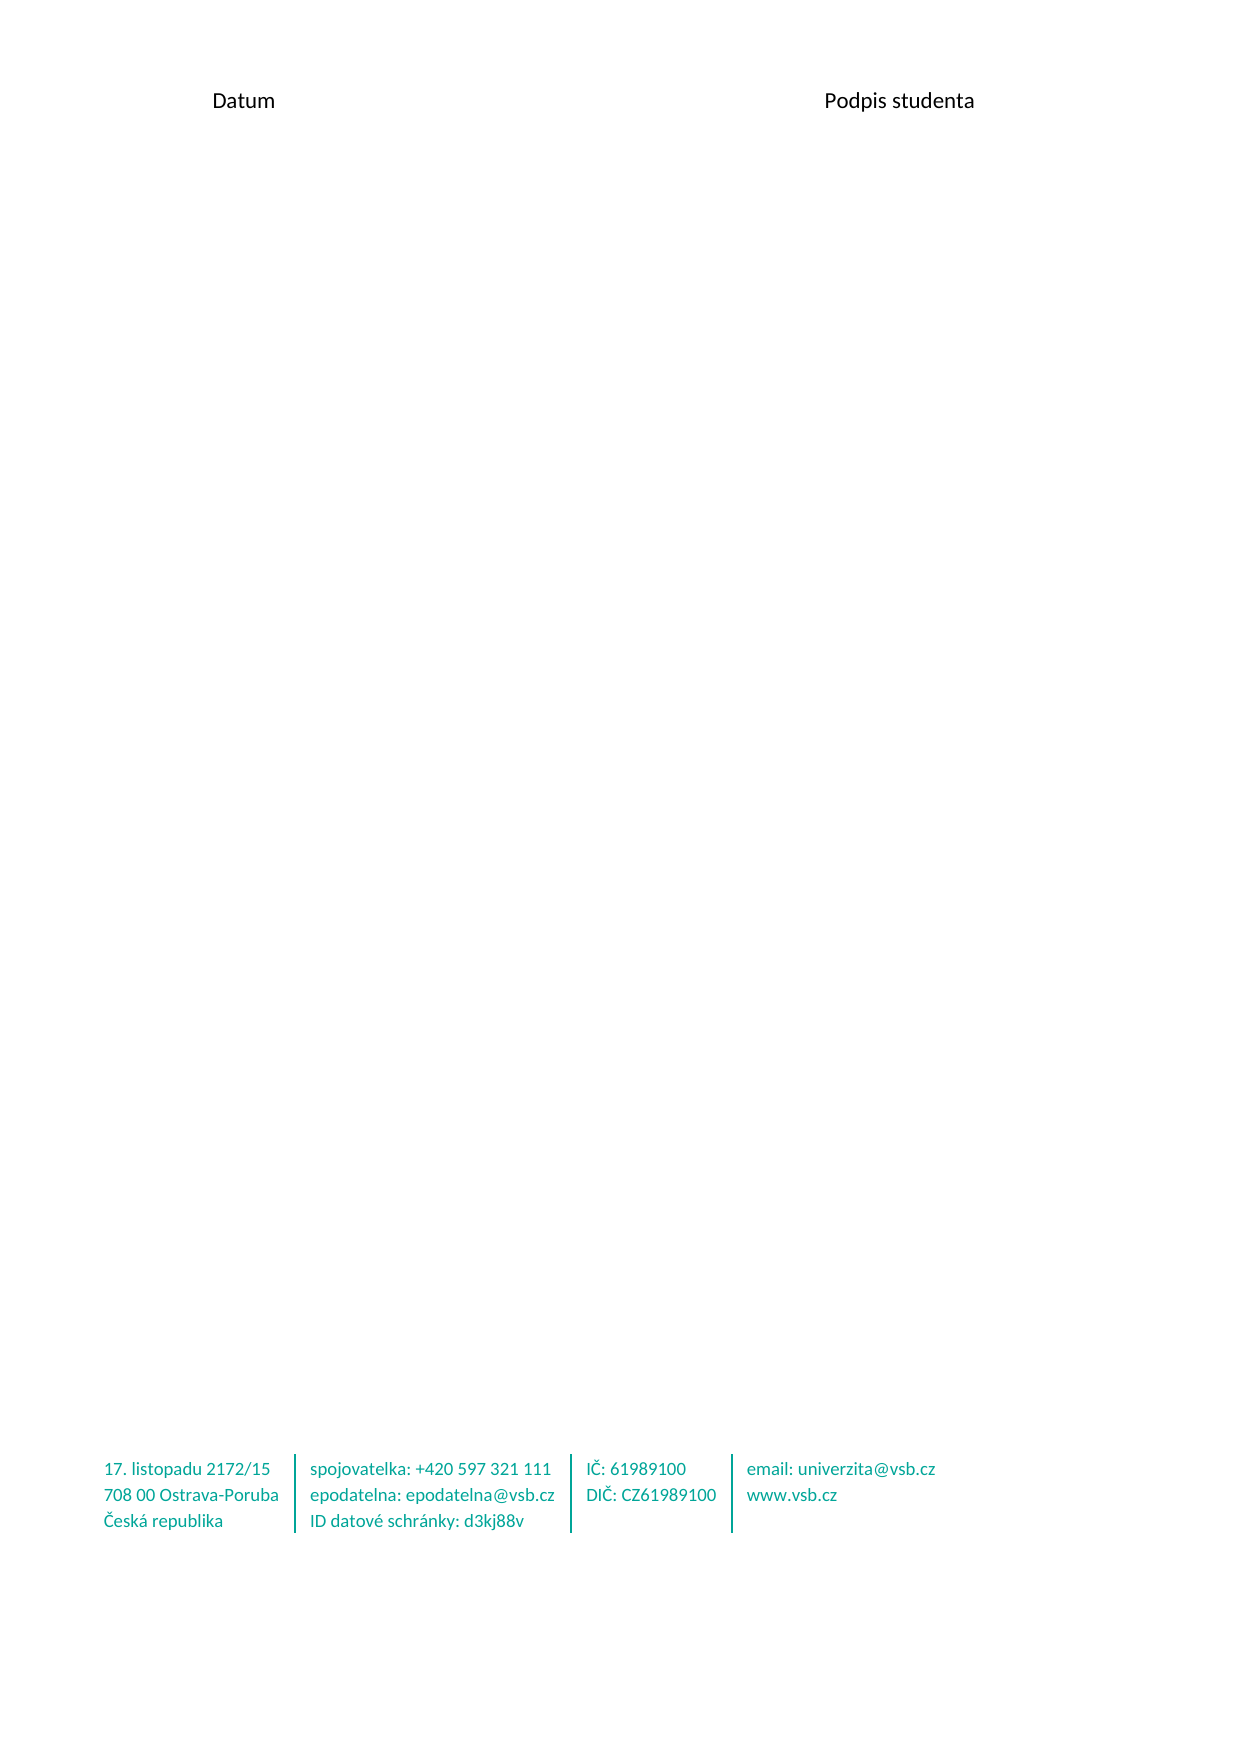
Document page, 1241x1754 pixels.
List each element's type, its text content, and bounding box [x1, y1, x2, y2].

text Datum Podpis studenta [89, 83, 1098, 115]
